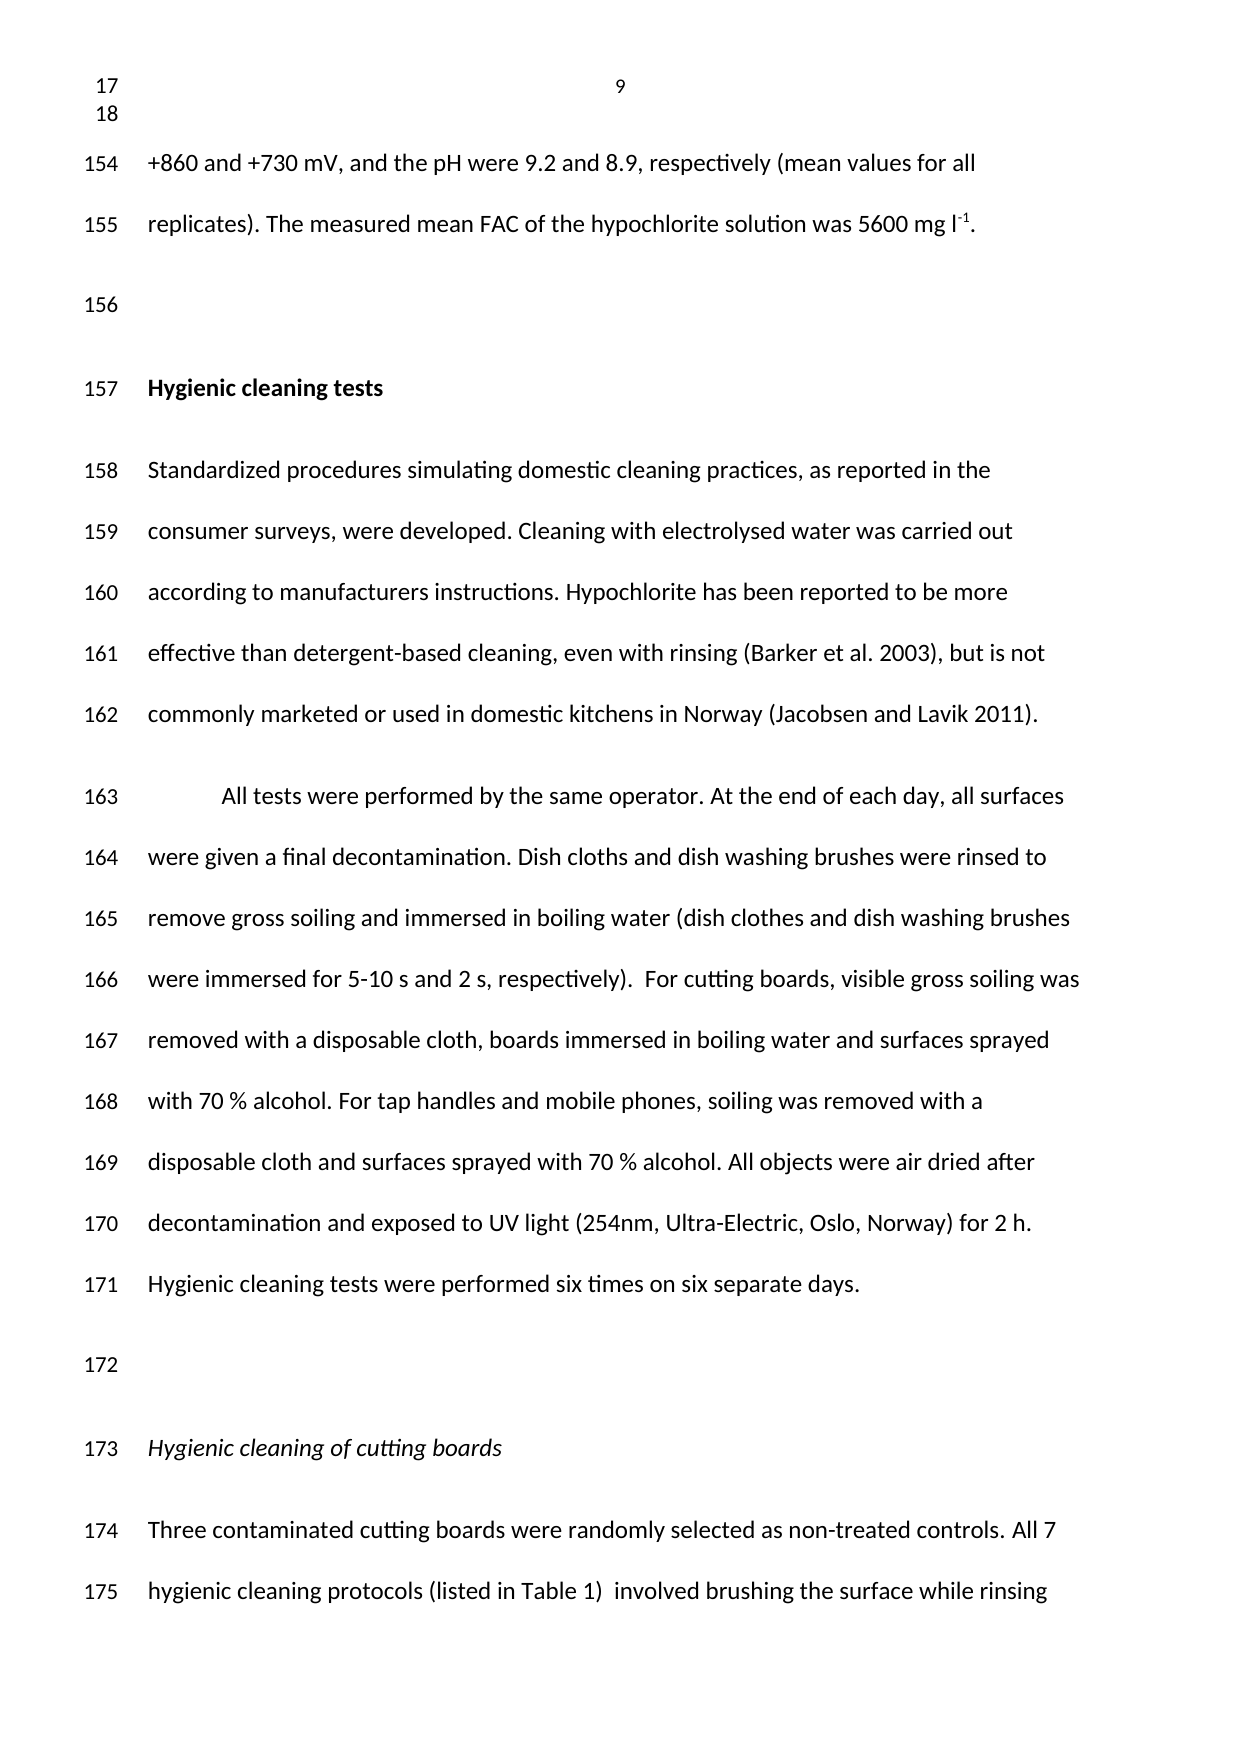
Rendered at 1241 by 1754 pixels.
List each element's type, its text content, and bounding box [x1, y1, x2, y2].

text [148, 148, 1093, 239]
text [148, 1514, 1093, 1606]
text Hygienic cleaning tests [148, 372, 1093, 403]
text Hygienic cleaning of cutting boards [148, 1432, 1093, 1463]
text All tests were performed by the same operator. At the end of each day, all surfaces were given a final decontamination. Dish cloths and dish washing brushes were rinsed to remove gross soiling and immersed in boiling water (dish clothes and dish washing brushes were immersed for 5-10 s and 2 s, respectively). For cutting boards, visible gross soiling was removed with a disposable cloth, boards immersed in boiling water and surfaces sprayed with 70 % alcohol. For tap handles and mobile phones, soiling was removed with a disposable cloth and surfaces sprayed with 70 % alcohol. All objects were air dried after decontamination and exposed to UV light (254nm, Ultra-Electric, Oslo, Norway) for 2 h. Hygienic cleaning tests were performed six times on six separate days. [148, 780, 1093, 1299]
text Standardized procedures simulating domestic cleaning practices, as reported in the consumer surveys, were developed. Cleaning with electrolysed water was carried out according to manufacturers instructions. Hypochlorite has been reported to be more effective than detergent-based cleaning, even with rinsing (Barker et al. 2003), but is not commonly marketed or used in domestic kitchens in Norway (Jacobsen and Lavik 2011). [148, 454, 1093, 729]
